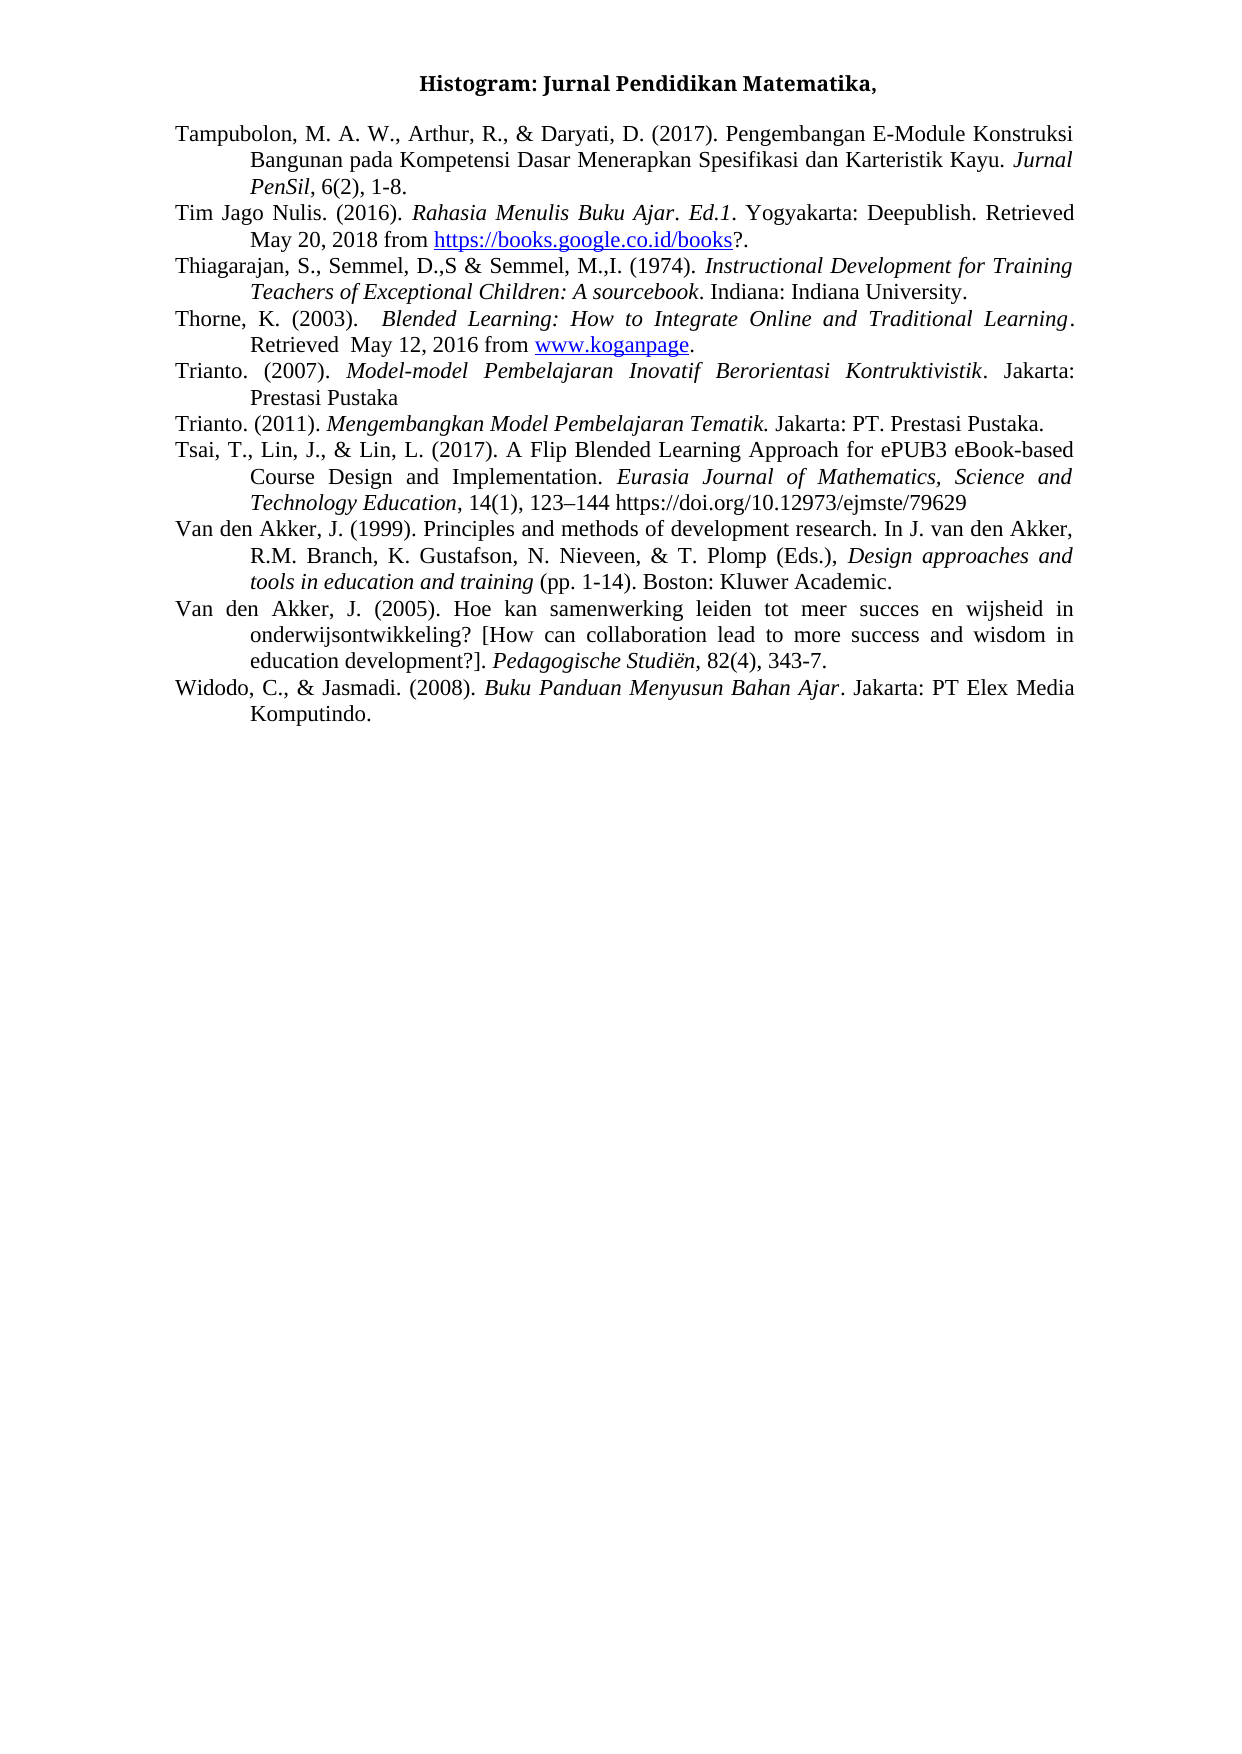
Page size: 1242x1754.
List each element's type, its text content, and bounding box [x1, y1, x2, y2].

text Tim Jago Nulis. (2016). Rahasia Menulis Buku Ajar. Ed.1. Yogyakarta: Deepublish. Retrieved May 20, 2018 from https://books.google.co.id/books?. [175, 199, 1075, 252]
text Widodo, C., & Jasmadi. (2008). Buku Panduan Menyusun Bahan Ajar. Jakarta: PT Elex Media Komputindo. [175, 674, 1075, 726]
text Trianto. (2011). Mengembangkan Model Pembelajaran Tematik. Jakarta: PT. Prestasi Pustaka. [175, 410, 1075, 436]
text Thorne, K. (2003). Blended Learning: How to Integrate Online and Traditional Learning. Retrieved May 12, 2016 from www.koganpage. [175, 305, 1075, 357]
text Van den Akker, J. (1999). Principles and methods of development research. In J. van den Akker, R.M. Branch, K. Gustafson, N. Nieveen, & T. Plomp (Eds.), Design approaches and tools in education and training (pp. 1-14). Boston: Kluwer Academic. [175, 516, 1075, 594]
text Trianto. (2007). Model-model Pembelajaran Inovatif Berorientasi Kontruktivistik. Jakarta: Prestasi Pustaka [175, 357, 1075, 410]
text Tampubolon, M. A. W., Arthur, R., & Daryati, D. (2017). Pengembangan E-Module Konstruksi Bangunan pada Kompetensi Dasar Menerapkan Spesifikasi dan Karteristik Kayu. Jurnal PenSil, 6(2), 1-8. [175, 120, 1075, 199]
text Van den Akker, J. (2005). Hoe kan samenwerking leiden tot meer succes en wijsheid in onderwijsontwikkeling? [How can collaboration lead to more success and wisdom in education development?]. Pedagogische Studiën, 82(4), 343-7. [175, 594, 1075, 674]
text Tsai, T., Lin, J., & Lin, L. (2017). A Flip Blended Learning Approach for ePUB3 eBook-based Course Design and Implementation. Eurasia Journal of Mathematics, Science and Technology Education, 14(1), 123–144 https://doi.org/10.12973/ejmste/79629 [175, 436, 1075, 516]
text Thiagarajan, S., Semmel, D.,S & Semmel, M.,I. (1974). Instructional Development for Training Teachers of Exceptional Children: A sourcebook. Indiana: Indiana University. [175, 252, 1075, 305]
